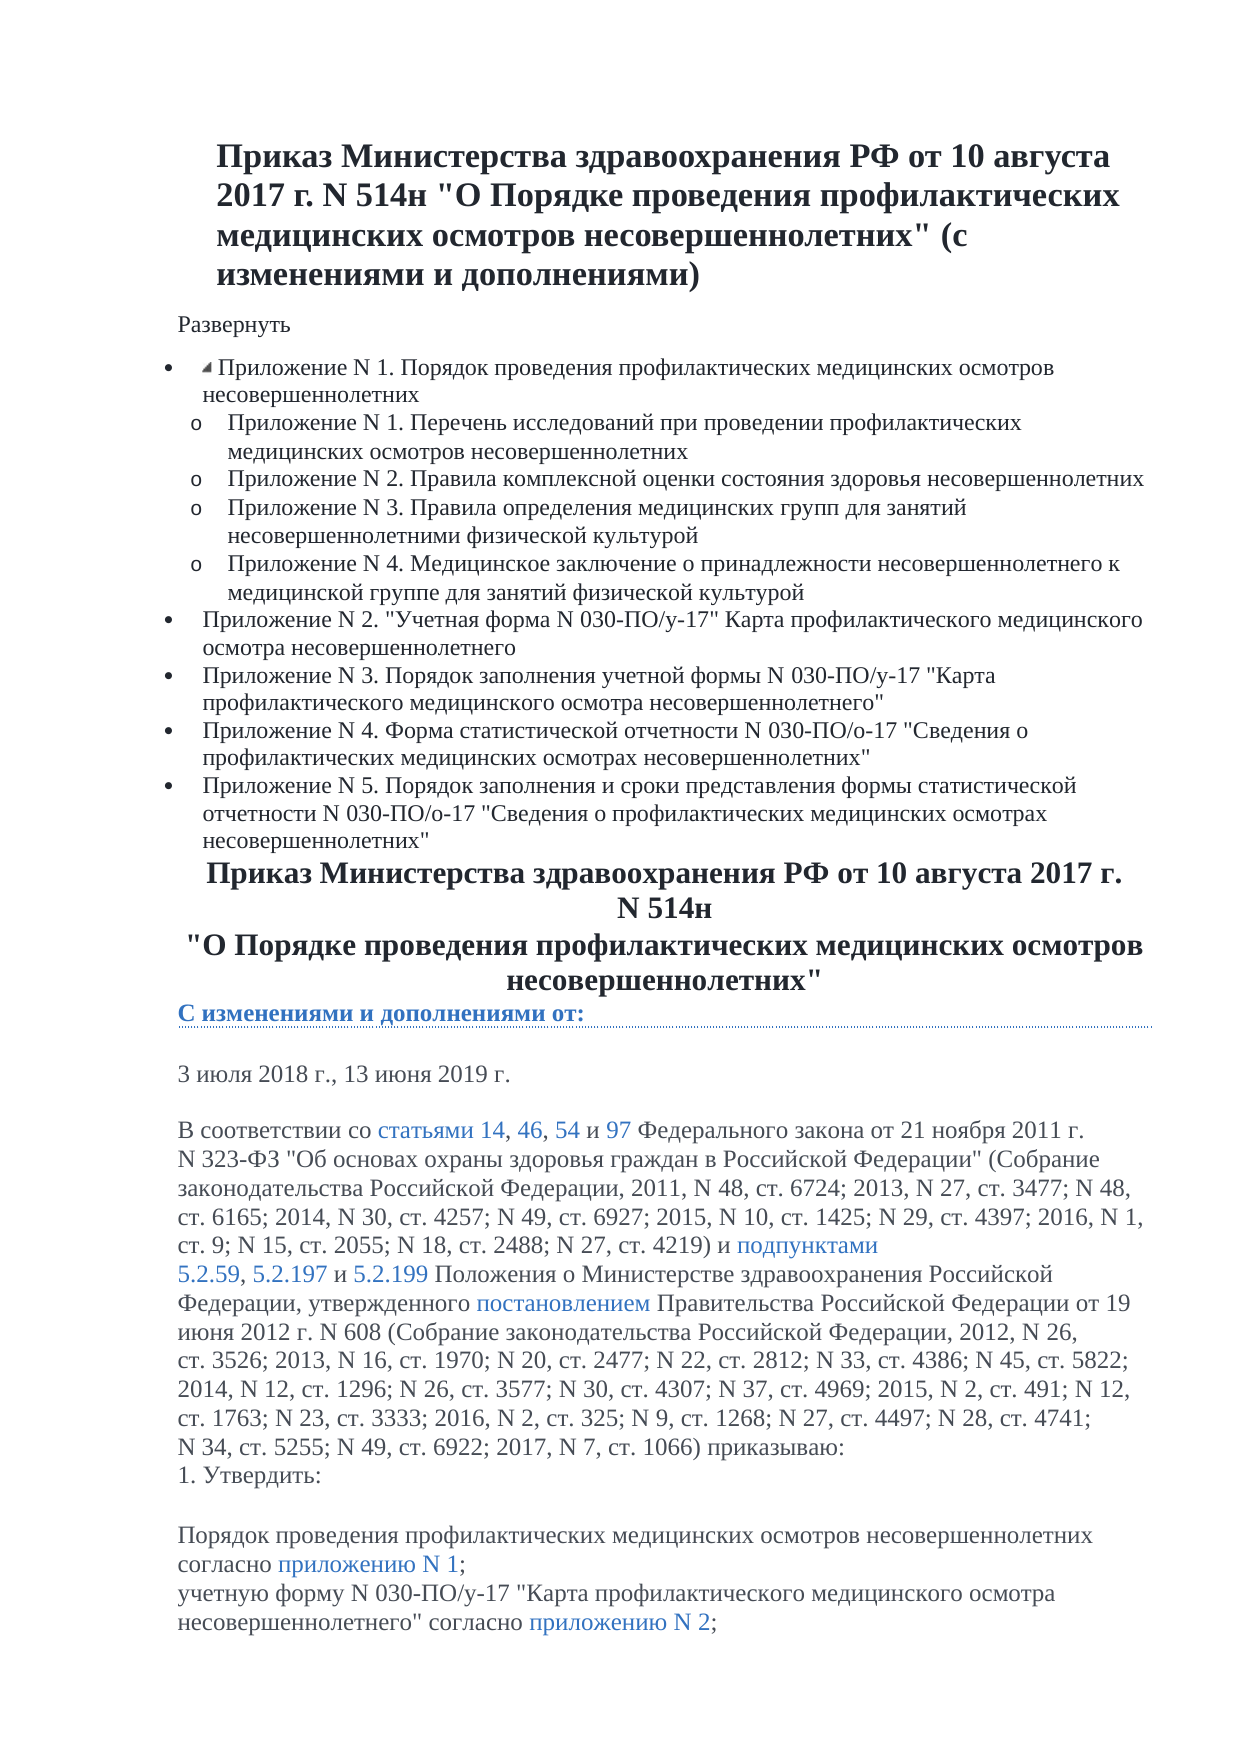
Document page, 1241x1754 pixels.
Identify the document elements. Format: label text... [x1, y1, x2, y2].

text В соответствии со статьями 14, 46, 54 и 97 Федерального закона от 21 ноября 2011 г. N 323-ФЗ "Об основах охраны здоровья граждан в Российской Федерации" (Собрание законодательства Российской Федерации, 2011, N 48, ст. 6724; 2013, N 27, ст. 3477; N 48, ст. 6165; 2014, N 30, ст. 4257; N 49, ст. 6927; 2015, N 10, ст. 1425; N 29, ст. 4397; 2016, N 1, ст. 9; N 15, ст. 2055; N 18, ст. 2488; N 27, ст. 4219) и подпунктами 5.2.59, 5.2.197 и 5.2.199 Положения о Министерстве здравоохранения Российской Федерации, утвержденного постановлением Правительства Российской Федерации от 19 июня 2012 г. N 608 (Собрание законодательства Российской Федерации, 2012, N 26, ст. 3526; 2013, N 16, ст. 1970; N 20, ст. 2477; N 22, ст. 2812; N 33, ст. 4386; N 45, ст. 5822; 2014, N 12, ст. 1296; N 26, ст. 3577; N 30, ст. 4307; N 37, ст. 4969; 2015, N 2, ст. 491; N 12, ст. 1763; N 23, ст. 3333; 2016, N 2, ст. 325; N 9, ст. 1268; N 27, ст. 4497; N 28, ст. 4741; N 34, ст. 5255; N 49, ст. 6922; 2017, N 7, ст. 1066) приказываю: [177, 1116, 1152, 1461]
list Приложение N 4. Медицинское заключение о принадлежности несовершеннолетнего к медицинской группе для занятий физической культурой [190, 549, 1152, 605]
text 3 июля 2018 г., 13 июня 2019 г. [177, 1059, 1152, 1088]
list Приложение N 1. Перечень исследований при проведении профилактических медицинских осмотров несовершеннолетних [190, 408, 1152, 464]
picture [202, 362, 212, 376]
list Приложение N 3. Правила определения медицинских групп для занятий несовершеннолетними физической культурой [190, 493, 1152, 549]
text учетную форму N 030-ПО/у-17 "Карта профилактического медицинского осмотра несовершеннолетнего" согласно приложению N 2; [177, 1578, 1152, 1636]
list Приложение N 2. Правила комплексной оценки состояния здоровья несовершеннолетних [190, 464, 1152, 493]
text Порядок проведения профилактических медицинских осмотров несовершеннолетних согласно приложению N 1; [177, 1521, 1152, 1578]
list Приложение N 4. Форма статистической отчетности N 030-ПО/о-17 "Сведения о профилактических медицинских осмотрах несовершеннолетних" [165, 716, 1152, 771]
list Приложение N 1. Порядок проведения профилактических медицинских осмотров несовершеннолетних [165, 353, 1152, 408]
text Развернуть [177, 309, 1152, 337]
text С изменениями и дополнениями от: [177, 998, 1152, 1028]
list Приложение N 3. Порядок заполнения учетной формы N 030-ПО/у-17 "Карта профилактического медицинского осмотра несовершеннолетнего" [165, 661, 1152, 716]
list Приложение N 5. Порядок заполнения и сроки представления формы статистической отчетности N 030-ПО/о-17 "Сведения о профилактических медицинских осмотрах несовершеннолетних" [165, 771, 1152, 854]
list Приложение N 2. "Учетная форма N 030-ПО/у-17" Карта профилактического медицинского осмотра несовершеннолетнего [165, 605, 1152, 661]
text Приказ Министерства здравоохранения РФ от 10 августа 2017 г. N 514н "О Порядке проведения профилактических медицинских осмотров несовершеннолетних" [177, 854, 1152, 998]
text 1. Утвердить: [177, 1461, 1152, 1489]
text Приказ Министерства здравоохранения РФ от 10 августа 2017 г. N 514н "О Порядке проведения профилактических медицинских осмотров несовершеннолетних" (с изменениями и дополнениями) [216, 135, 1152, 293]
